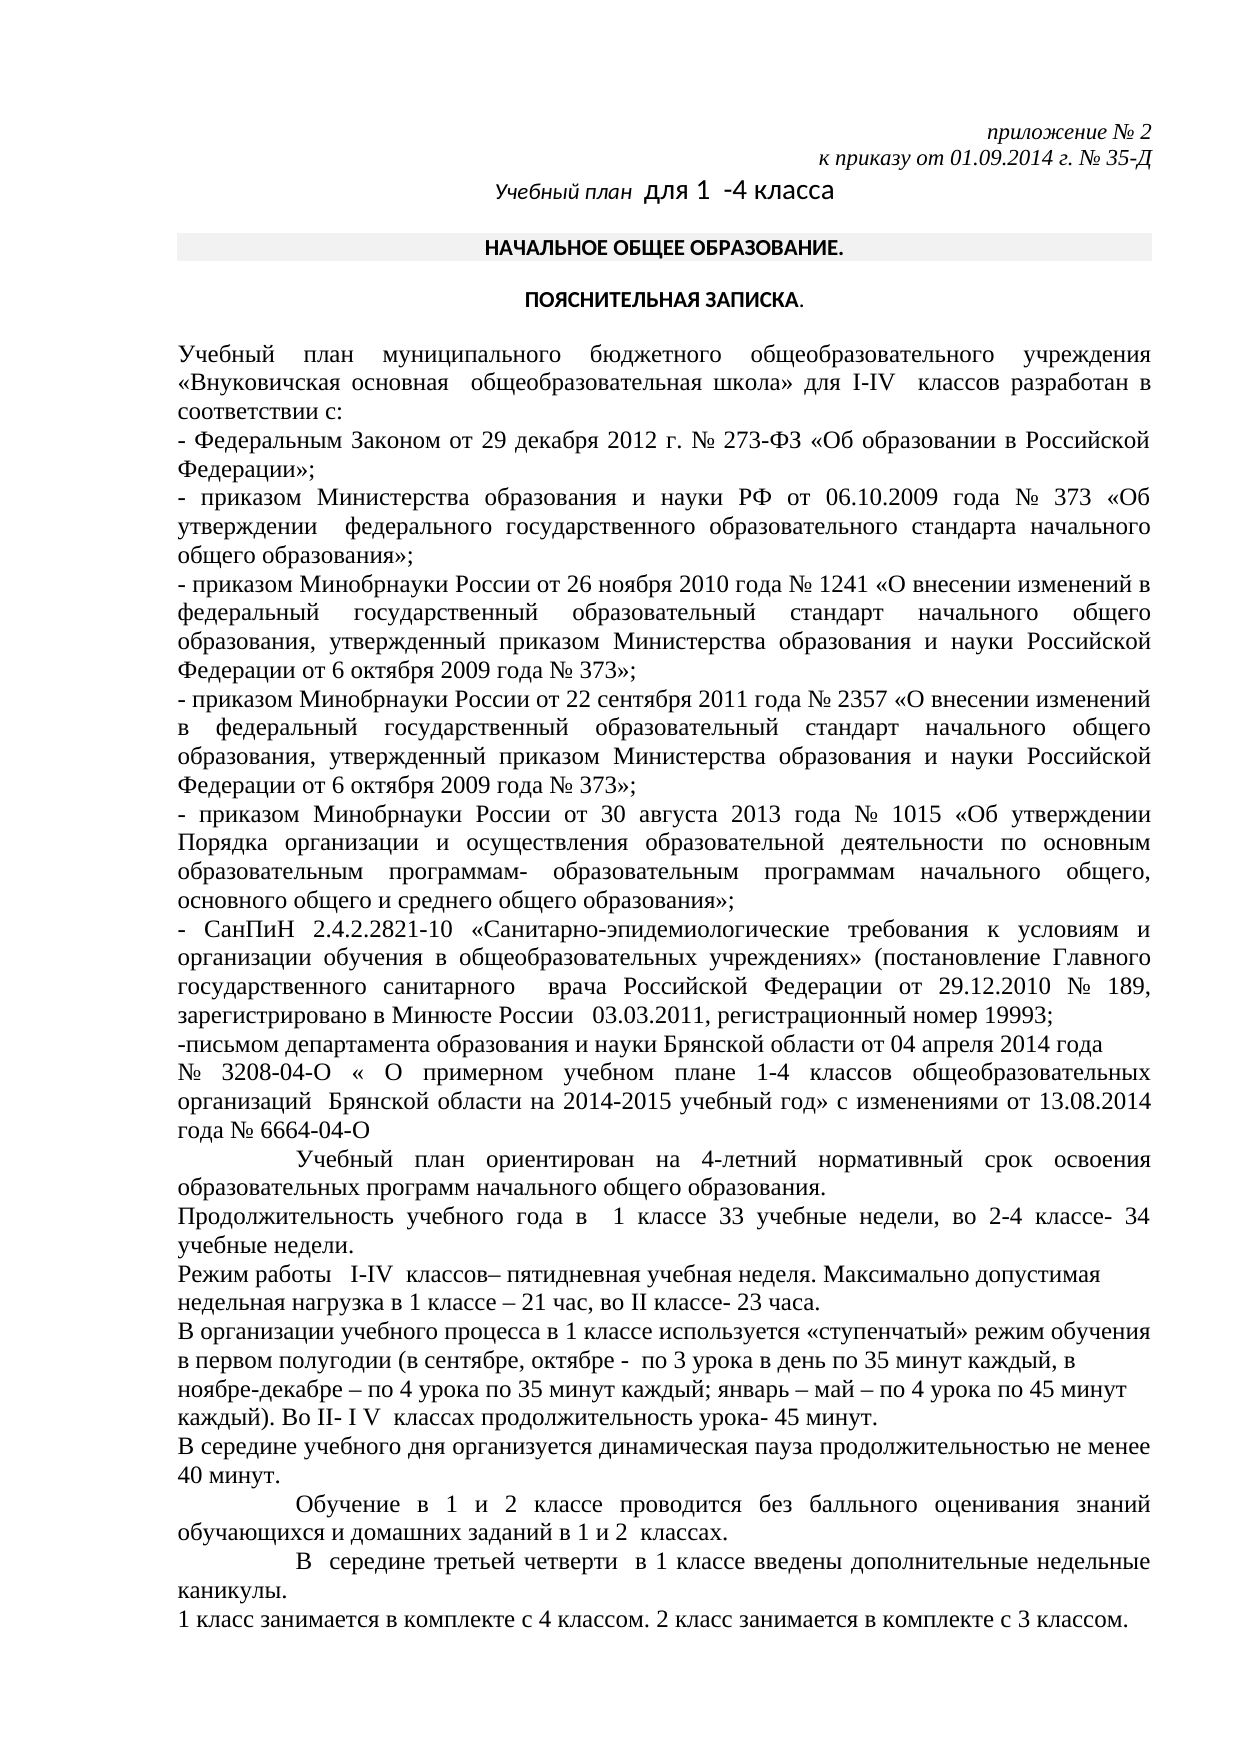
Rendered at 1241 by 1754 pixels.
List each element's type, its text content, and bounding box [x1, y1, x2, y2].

text В середине учебного дня организуется динамическая пауза продолжительностью не менее 40 минут. [177, 1431, 1152, 1489]
text - приказом Министерства образования и науки РФ от 06.10.2009 года № 373 «Об утверждении федерального государственного образовательного стандарта начального общего образования»; [177, 482, 1152, 569]
text приложение № 2 [177, 118, 1152, 144]
text Обучение в 1 и 2 классе проводится без балльного оценивания знаний обучающихся и домашних заданий в 1 и 2 классах. [177, 1489, 1152, 1546]
text - Федеральным Законом от 29 декабря 2012 г. № 273-ФЗ «Об образовании в Российской Федерации»; [177, 425, 1152, 482]
text -письмом департамента образования и науки Брянской области от 04 апреля 2014 года [177, 1029, 1152, 1057]
text Продолжительность учебного года в 1 классе 33 учебные недели, во 2-4 классе- 34 учебные недели. [177, 1201, 1152, 1259]
text В середине третьей четверти в 1 классе введены дополнительные недельные каникулы. [177, 1546, 1152, 1604]
text В организации учебного процесса в 1 классе используется «ступенчатый» режим обучения в первом полугодии (в сентябре, октябре - по 3 урока в день по 35 минут каждый, в ноябре-декабре – по 4 урока по 35 минут каждый; январь – май – по 4 урока по 45 минут каждый). Во II- I V классах продолжительность урока- 45 минут. [177, 1316, 1152, 1431]
text Учебный план для 1 -4 класса [177, 171, 1152, 206]
text к приказу от 01.09.2014 г. № 35-Д [177, 144, 1152, 171]
text - приказом Минобрнауки России от 30 августа 2013 года № 1015 «Об утверждении Порядка организации и осуществления образовательной деятельности по основным образовательным программам- образовательным программам начального общего, основного общего и среднего общего образования»; [177, 799, 1152, 914]
text Режим работы I-IV классов– пятидневная учебная неделя. Максимально допустимая недельная нагрузка в 1 классе – 21 час, во II классе- 23 часа. [177, 1259, 1152, 1316]
text 1 класс занимается в комплекте с 4 классом. 2 класс занимается в комплекте с 3 классом. [177, 1604, 1152, 1632]
text Учебный план ориентирован на 4-летний нормативный срок освоения образовательных программ начального общего образования. [177, 1144, 1152, 1201]
text НАЧАЛЬНОЕ ОБЩЕЕ ОБРАЗОВАНИЕ. [177, 233, 1152, 261]
text ПОЯСНИТЕЛЬНАЯ ЗАПИСКА. [177, 286, 1152, 314]
text - СанПиН 2.4.2.2821-10 «Санитарно-эпидемиологические требования к условиям и организации обучения в общеобразовательных учреждениях» (постановление Главного государственного санитарного врача Российской Федерации от 29.12.2010 № 189, зарегистрировано в Минюсте России 03.03.2011, регистрационный номер 19993; [177, 914, 1152, 1029]
text - приказом Минобрнауки России от 22 сентября 2011 года № 2357 «О внесении изменений в федеральный государственный образовательный стандарт начального общего образования, утвержденный приказом Министерства образования и науки Российской Федерации от 6 октября 2009 года № 373»; [177, 684, 1152, 799]
text - приказом Минобрнауки России от 26 ноября 2010 года № 1241 «О внесении изменений в федеральный государственный образовательный стандарт начального общего образования, утвержденный приказом Министерства образования и науки Российской Федерации от 6 октября 2009 года № 373»; [177, 569, 1152, 684]
text Учебный план муниципального бюджетного общеобразовательного учреждения «Внуковичская основная общеобразовательная школа» для I-IV классов разработан в соответствии с: [177, 339, 1152, 425]
text № 3208-04-О « О примерном учебном плане 1-4 классов общеобразовательных организаций Брянской области на 2014-2015 учебный год» с изменениями от 13.08.2014 года № 6664-04-О [177, 1057, 1152, 1144]
